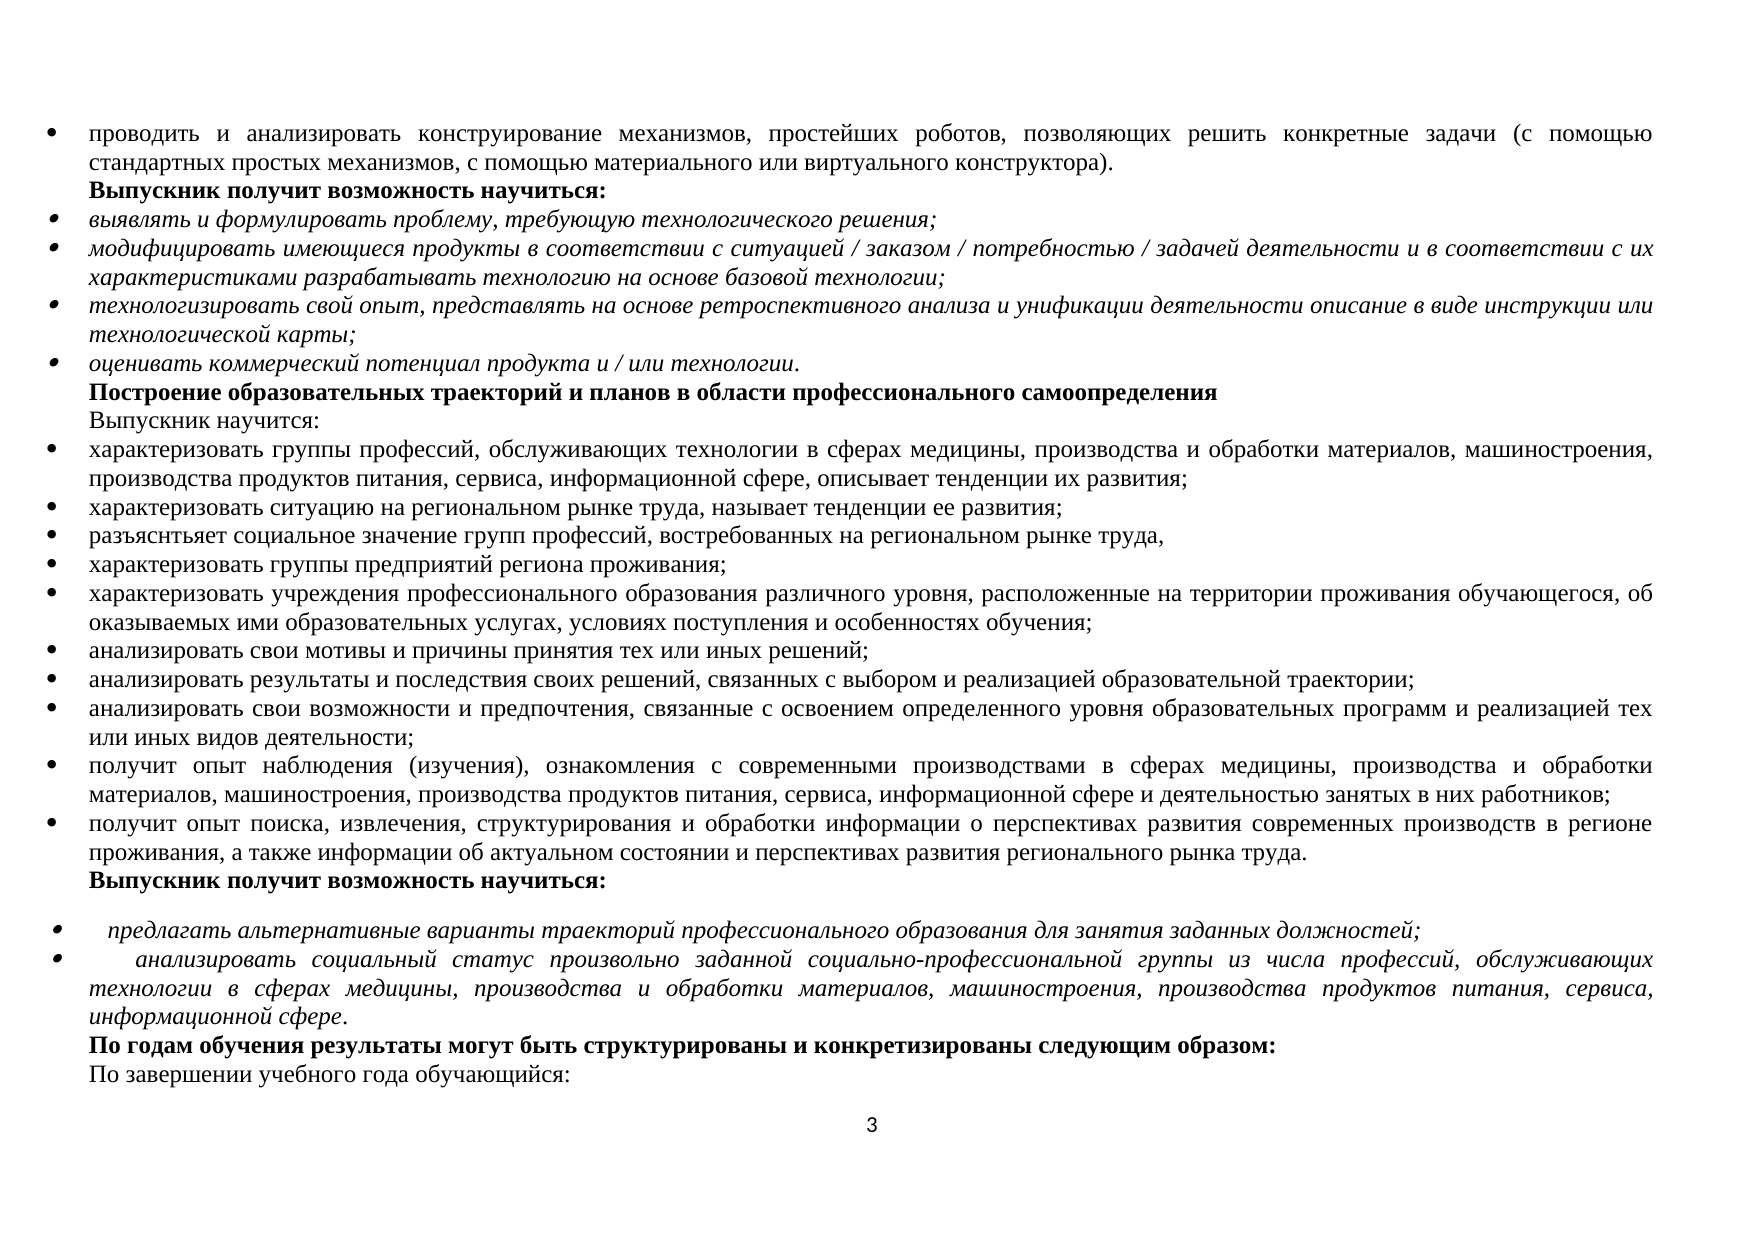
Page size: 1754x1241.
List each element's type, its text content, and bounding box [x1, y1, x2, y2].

text Выпускник получит возможность научиться: [89, 176, 1655, 204]
text Выпускник научится: [89, 406, 1655, 434]
list модифицировать имеющиеся продукты в соответствии с ситуацией / заказом / потребностью / задачей деятельности и в соответствии с их характеристиками разрабатывать технологию на основе базовой технологии; [47, 233, 1655, 291]
list технологизировать свой опыт, представлять на основе ретроспективного анализа и унификации деятельности описание в виде инструкции или технологической карты; [47, 291, 1655, 348]
list предлагать альтернативные варианты траекторий профессионального образования для занятия заданных должностей; [51, 915, 1655, 944]
list анализировать свои мотивы и причины принятия тех или иных решений; [47, 636, 1655, 664]
list оценивать коммерческий потенциал продукта и / или технологии. [47, 348, 1655, 377]
list анализировать результаты и последствия своих решений, связанных с выбором и реализацией образовательной траектории; [47, 664, 1655, 693]
list характеризовать учреждения профессионального образования различного уровня, расположенные на территории проживания обучающегося, об оказываемых ими образовательных услугах, условиях поступления и особенностях обучения; [47, 578, 1655, 636]
text Построение образовательных траекторий и планов в области профессионального самоопределения [89, 377, 1655, 406]
text Выпускник получит возможность научиться: [89, 866, 1655, 894]
list анализировать свои возможности и предпочтения, связанные с освоением определенного уровня образовательных программ и реализацией тех или иных видов деятельности; [47, 693, 1655, 751]
text По годам обучения результаты могут быть структурированы и конкретизированы следующим образом: [89, 1030, 1655, 1059]
list получит опыт поиска, извлечения, структурирования и обработки информации о перспективах развития современных производств в регионе проживания, а также информации об актуальном состоянии и перспективах развития регионального рынка труда. [47, 808, 1655, 866]
list характеризовать группы предприятий региона проживания; [47, 549, 1655, 578]
list получит опыт наблюдения (изучения), ознакомления с современными производствами в сферах медицины, производства и обработки материалов, машиностроения, производства продуктов питания, сервиса, информационной сфере и деятельностью занятых в них работников; [47, 751, 1655, 808]
list анализировать социальный статус произвольно заданной социально-профессиональной группы из числа профессий, обслуживающих технологии в сферах медицины, производства и обработки материалов, машиностроения, производства продуктов питания, сервиса, информационной сфере. [51, 944, 1655, 1030]
list выявлять и формулировать проблему, требующую технологического решения; [47, 204, 1655, 233]
list разъяснтьяет социальное значение групп профессий, востребованных на региональном рынке труда, [47, 521, 1655, 549]
list характеризовать ситуацию на региональном рынке труда, называет тенденции ее развития; [47, 492, 1655, 521]
list проводить и анализировать конструирование механизмов, простейших роботов, позволяющих решить конкретные задачи (с помощью стандартных простых механизмов, с помощью материального или виртуального конструктора). [47, 118, 1655, 176]
text По завершении учебного года обучающийся: [89, 1059, 1655, 1088]
list характеризовать группы профессий, обслуживающих технологии в сферах медицины, производства и обработки материалов, машиностроения, производства продуктов питания, сервиса, информационной сфере, описывает тенденции их развития; [47, 434, 1655, 492]
